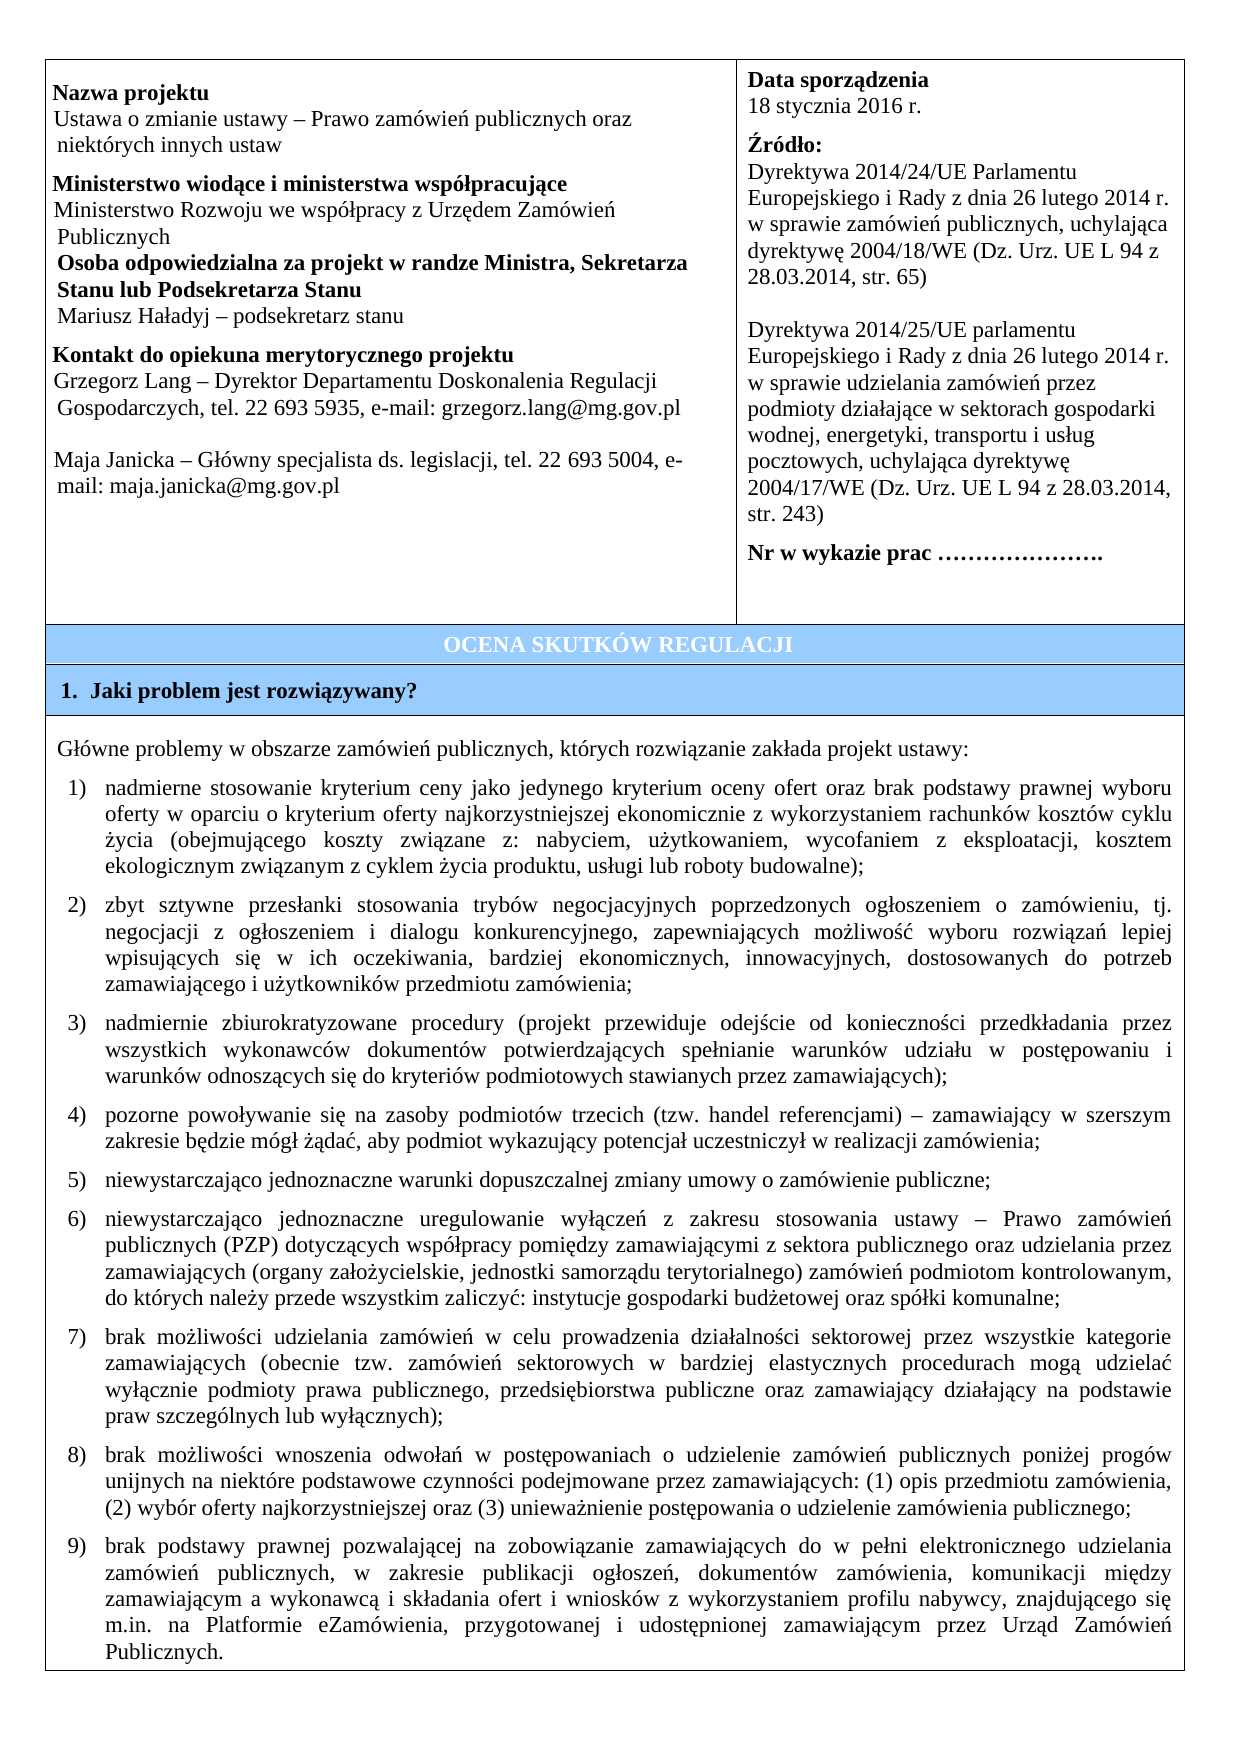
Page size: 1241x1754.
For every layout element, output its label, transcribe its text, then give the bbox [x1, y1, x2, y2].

table_cell Jaki problem jest rozwiązywany? [46, 665, 1184, 715]
table_header Data sporządzenia 18 stycznia 2016 r. Źródło: Dyrektywa 2014/24/UE Parlamentu Europejskiego i Rady z dnia 26 lutego 2014 r. w sprawie zamówień publicznych, uchylająca dyrektywę 2004/18/WE (Dz. Urz. UE L 94 z 28.03.2014, str. 65) Dyrektywa 2014/25/UE parlamentu Europejskiego i Rady z dnia 26 lutego 2014 r. w sprawie udzielania zamówień przez podmioty działające w sektorach gospodarki wodnej, energetyki, transportu i usług pocztowych, uchylająca dyrektywę 2004/17/WE (Dz. Urz. UE L 94 z 28.03.2014, str. 243) Nr w wykazie prac …………………. [737, 60, 1184, 624]
table_header Nazwa projektu Ustawa o zmianie ustawy – Prawo zamówień publicznych oraz niektórych innych ustaw Ministerstwo wiodące i ministerstwa współpracujące Ministerstwo Rozwoju we współpracy z Urzędem Zamówień Publicznych Osoba odpowiedzialna za projekt w randze Ministra, Sekretarza Stanu lub Podsekretarza Stanu Mariusz Haładyj – podsekretarz stanu Kontakt do opiekuna merytorycznego projektu Grzegorz Lang – Dyrektor Departamentu Doskonalenia Regulacji Gospodarczych, tel. 22 693 5935, e-mail: grzegorz.lang@mg.gov.pl Maja Janicka – Główny specjalista ds. legislacji, tel. 22 693 5004, e-mail: maja.janicka@mg.gov.pl [46, 60, 736, 624]
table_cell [46, 716, 1184, 1670]
table_cell OCENA SKUTKÓW REGULACJI [46, 625, 1184, 663]
